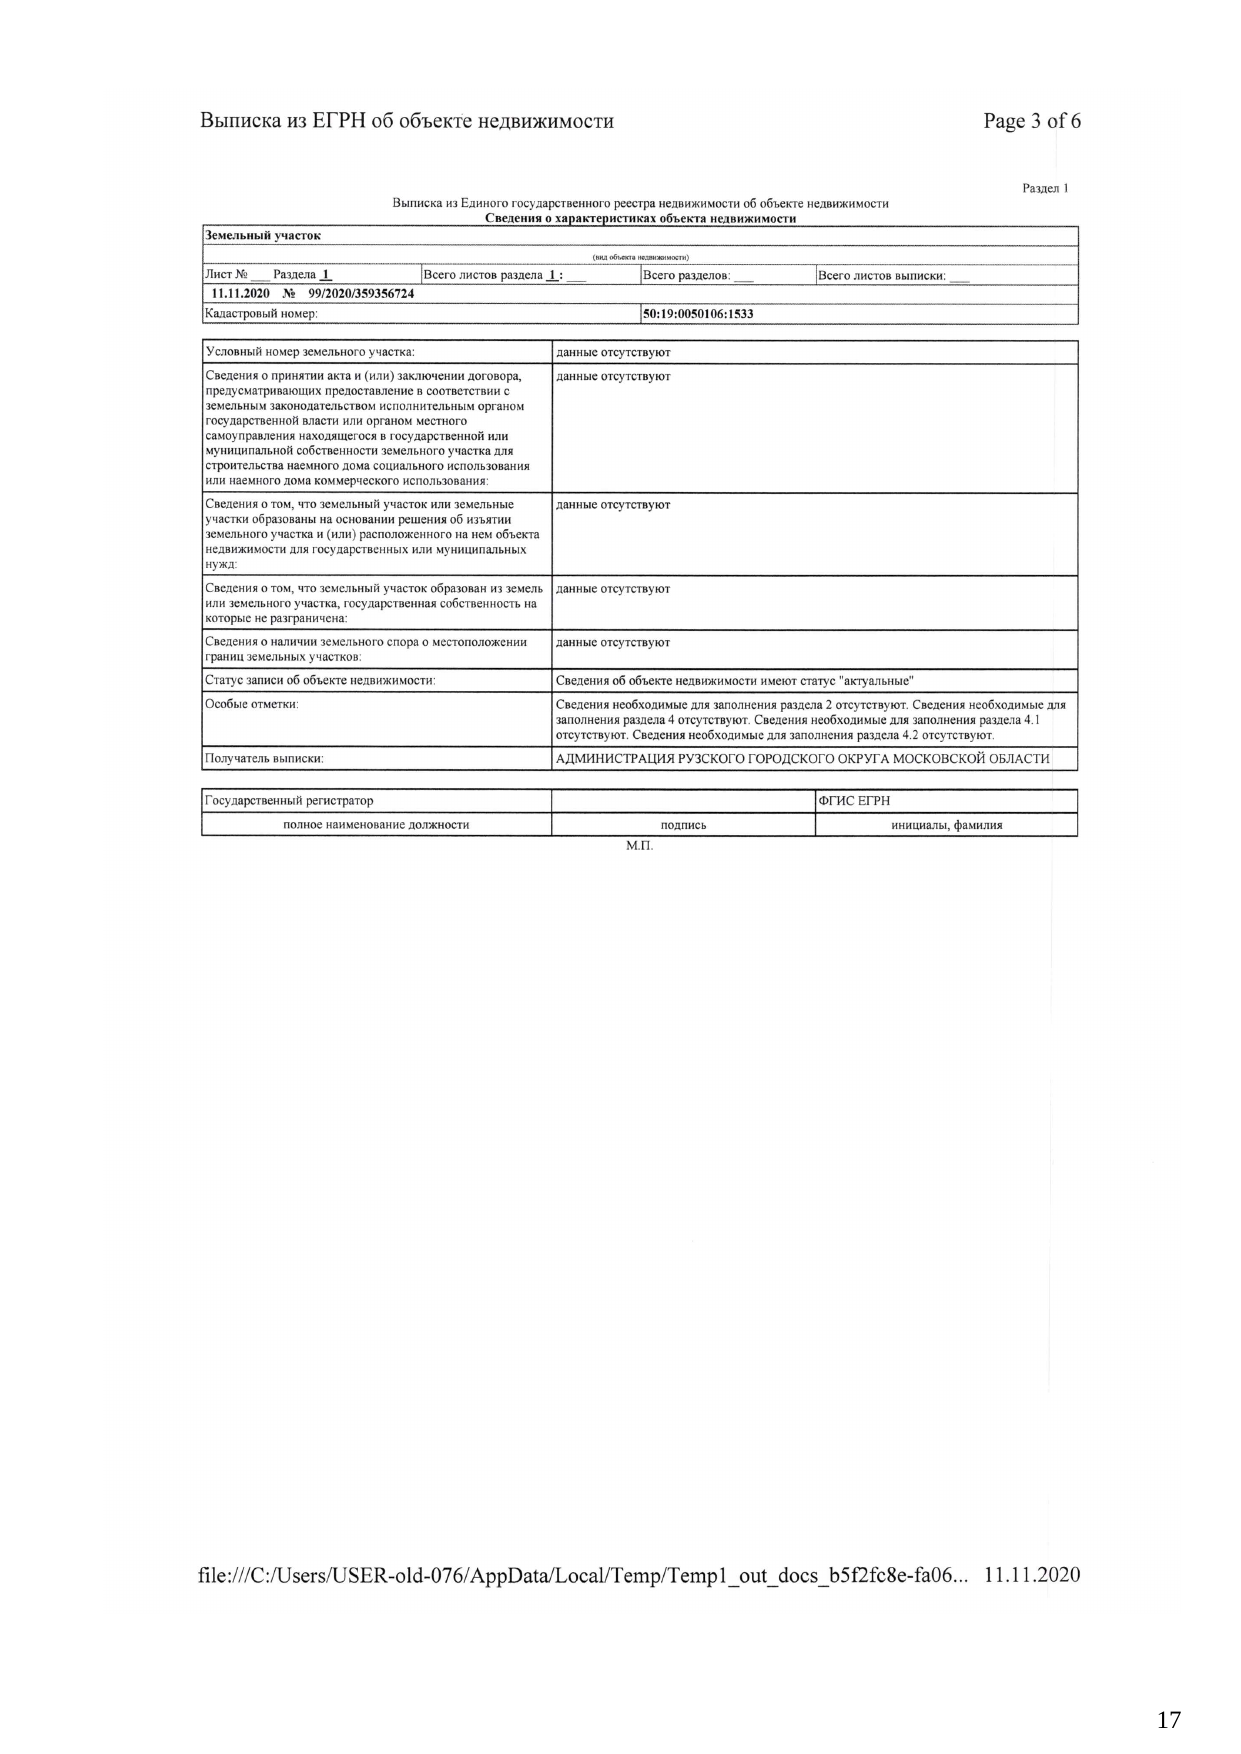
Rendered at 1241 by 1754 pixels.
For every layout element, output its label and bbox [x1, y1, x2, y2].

picture [103, 88, 1181, 1614]
